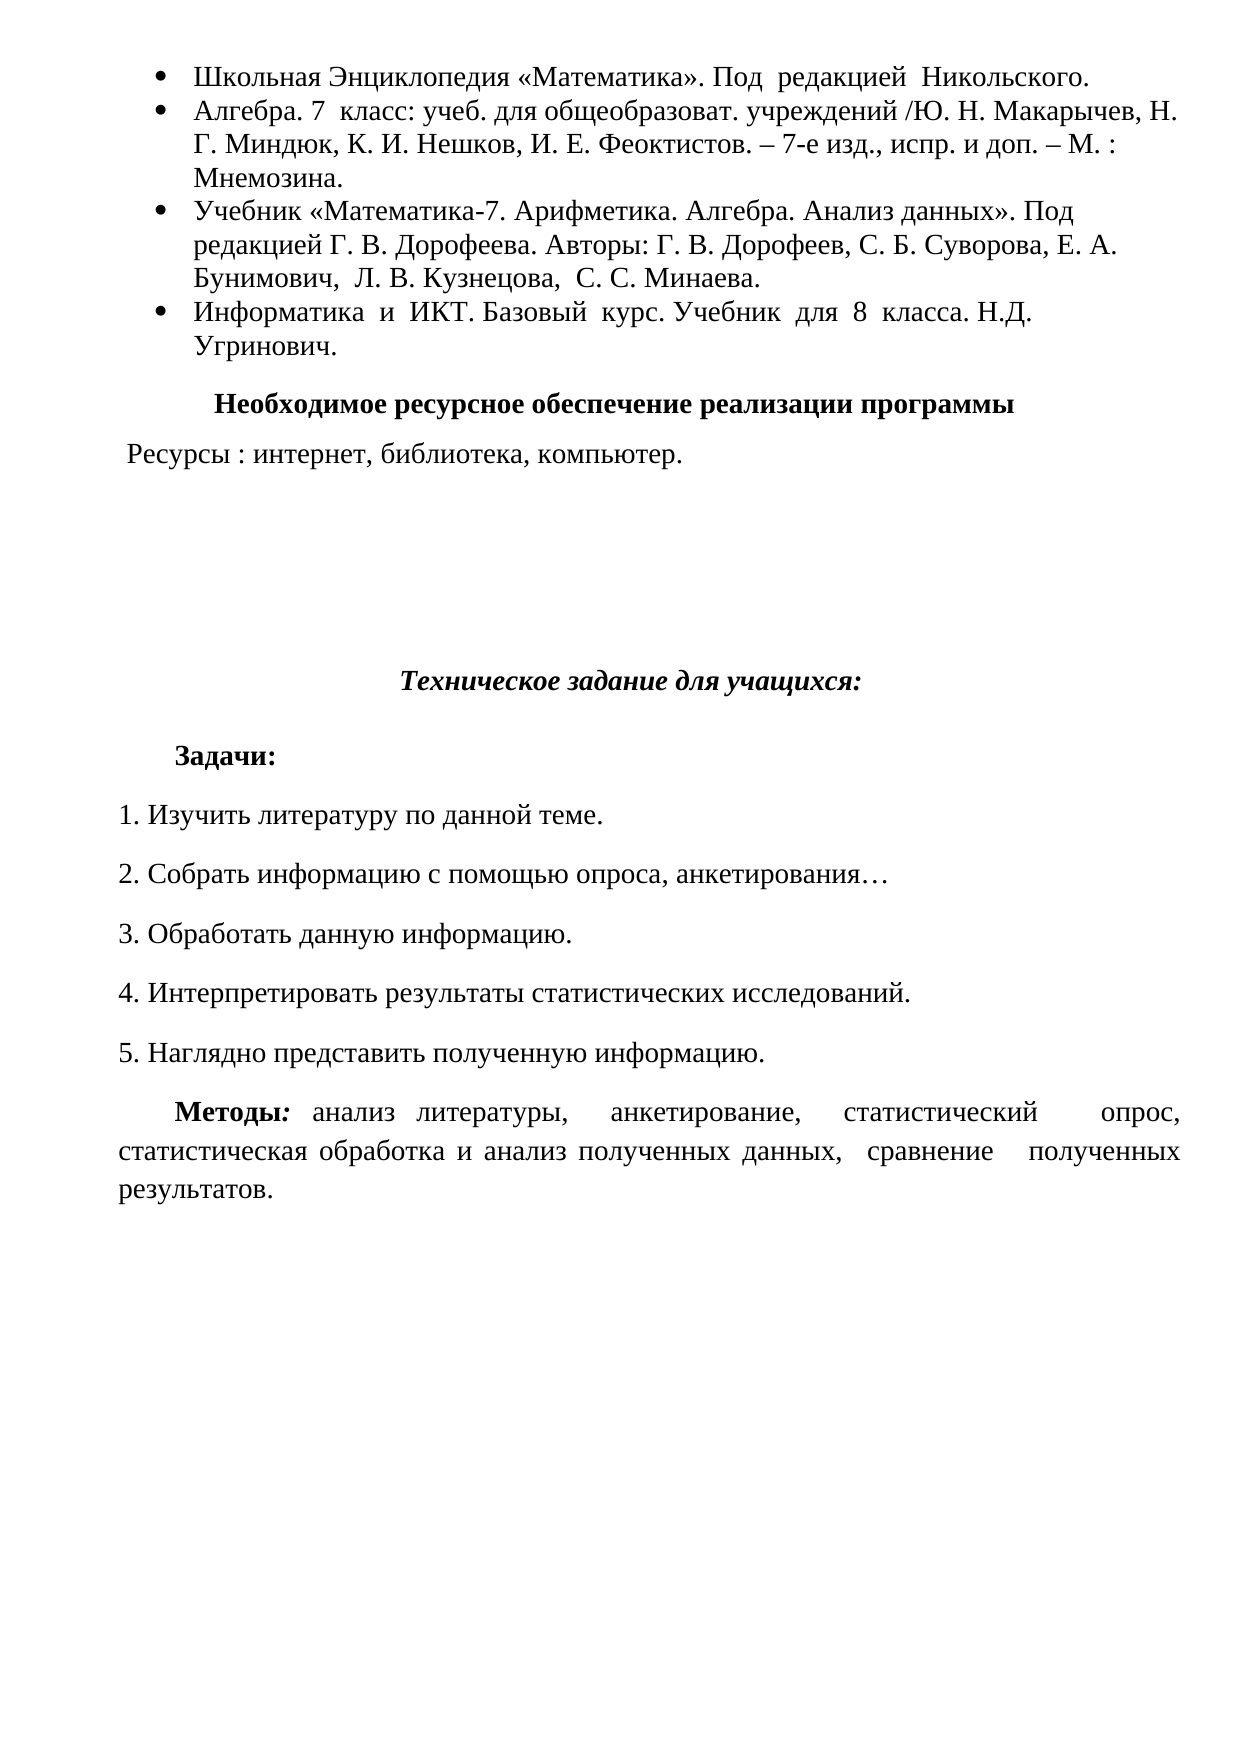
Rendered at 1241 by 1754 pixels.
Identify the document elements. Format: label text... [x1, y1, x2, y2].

text 4. Интерпретировать результаты статистических исследований. [118, 975, 1181, 1009]
text 2. Собрать информацию с помощью опроса, анкетирования… [118, 857, 1181, 890]
list Учебник «Математика-7. Арифметика. Алгебра. Анализ данных». Под редакцией Г. В. Дорофеева. Авторы: Г. В. Дорофеев, С. Б. Суворова, Е. А. Бунимович, Л. В. Кузнецова, С. С. Минаева. [156, 193, 1181, 294]
text Задачи: [118, 738, 1181, 771]
list Необходимое ресурсное обеспечение реализации программы [24, 386, 1181, 420]
text 1. Изучить литературу по данной теме. [118, 797, 1181, 831]
list Школьная Энциклопедия «Математика». Под редакцией Никольского. [156, 59, 1181, 93]
text 3. Обработать данную информацию. [118, 916, 1181, 949]
list Алгебра. 7 класс: учеб. для общеобразоват. учреждений /Ю. Н. Макарычев, Н. Г. Миндюк, К. И. Нешков, И. Е. Феоктистов. – 7-е изд., испр. и доп. – М. : Мнемозина. [156, 93, 1181, 193]
text Методы: анализ литературы, анкетирование, статистический опрос, статистическая обработка и анализ полученных данных, сравнение полученных результатов. [118, 1094, 1181, 1205]
text 5. Наглядно представить полученную информацию. [118, 1035, 1181, 1068]
text Техническое задание для учащихся: [24, 663, 1181, 696]
list Информатика и ИКТ. Базовый курс. Учебник для 8 класса. Н.Д. Угринович. [156, 294, 1181, 361]
list Ресурсы : интернет, библиотека, компьютер. [24, 437, 1181, 470]
